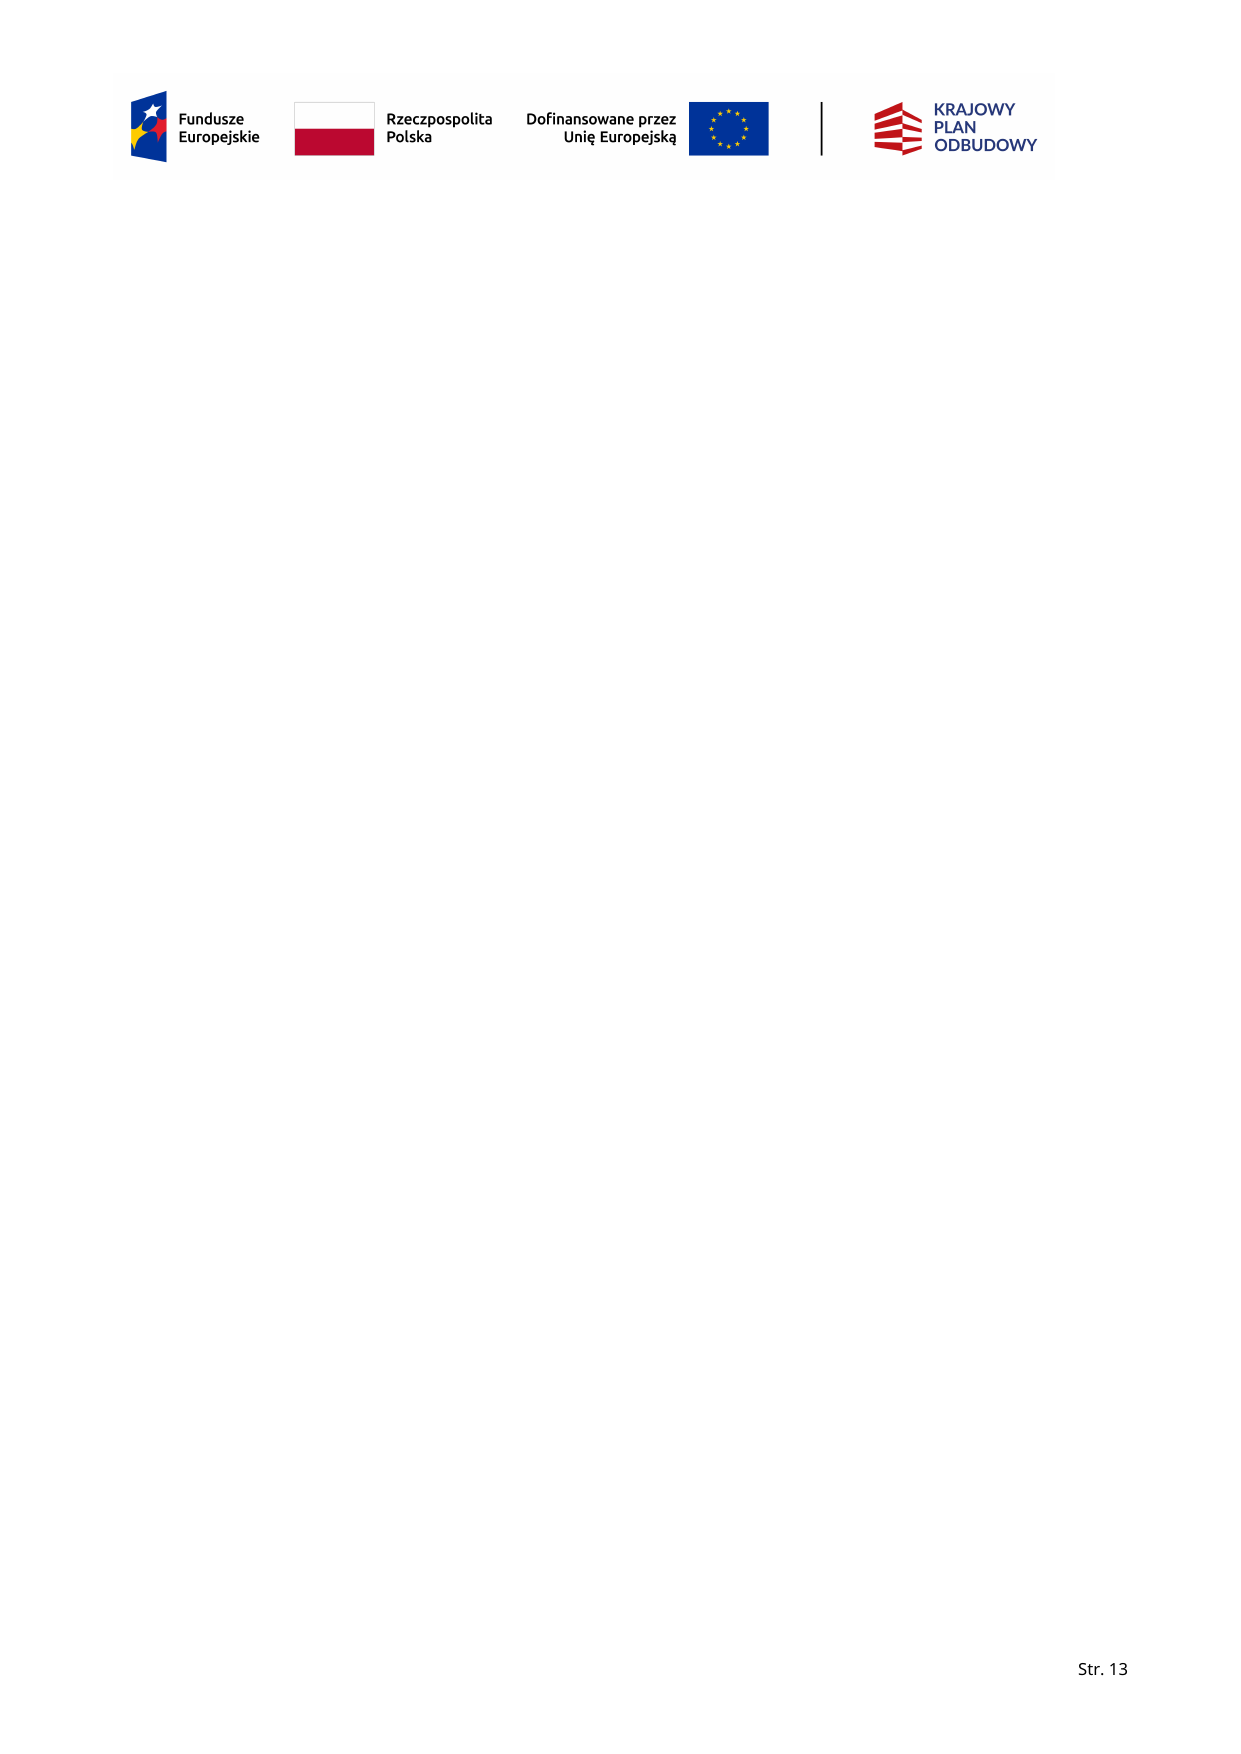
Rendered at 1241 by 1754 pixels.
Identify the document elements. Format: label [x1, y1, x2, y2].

picture [112, 73, 1055, 180]
